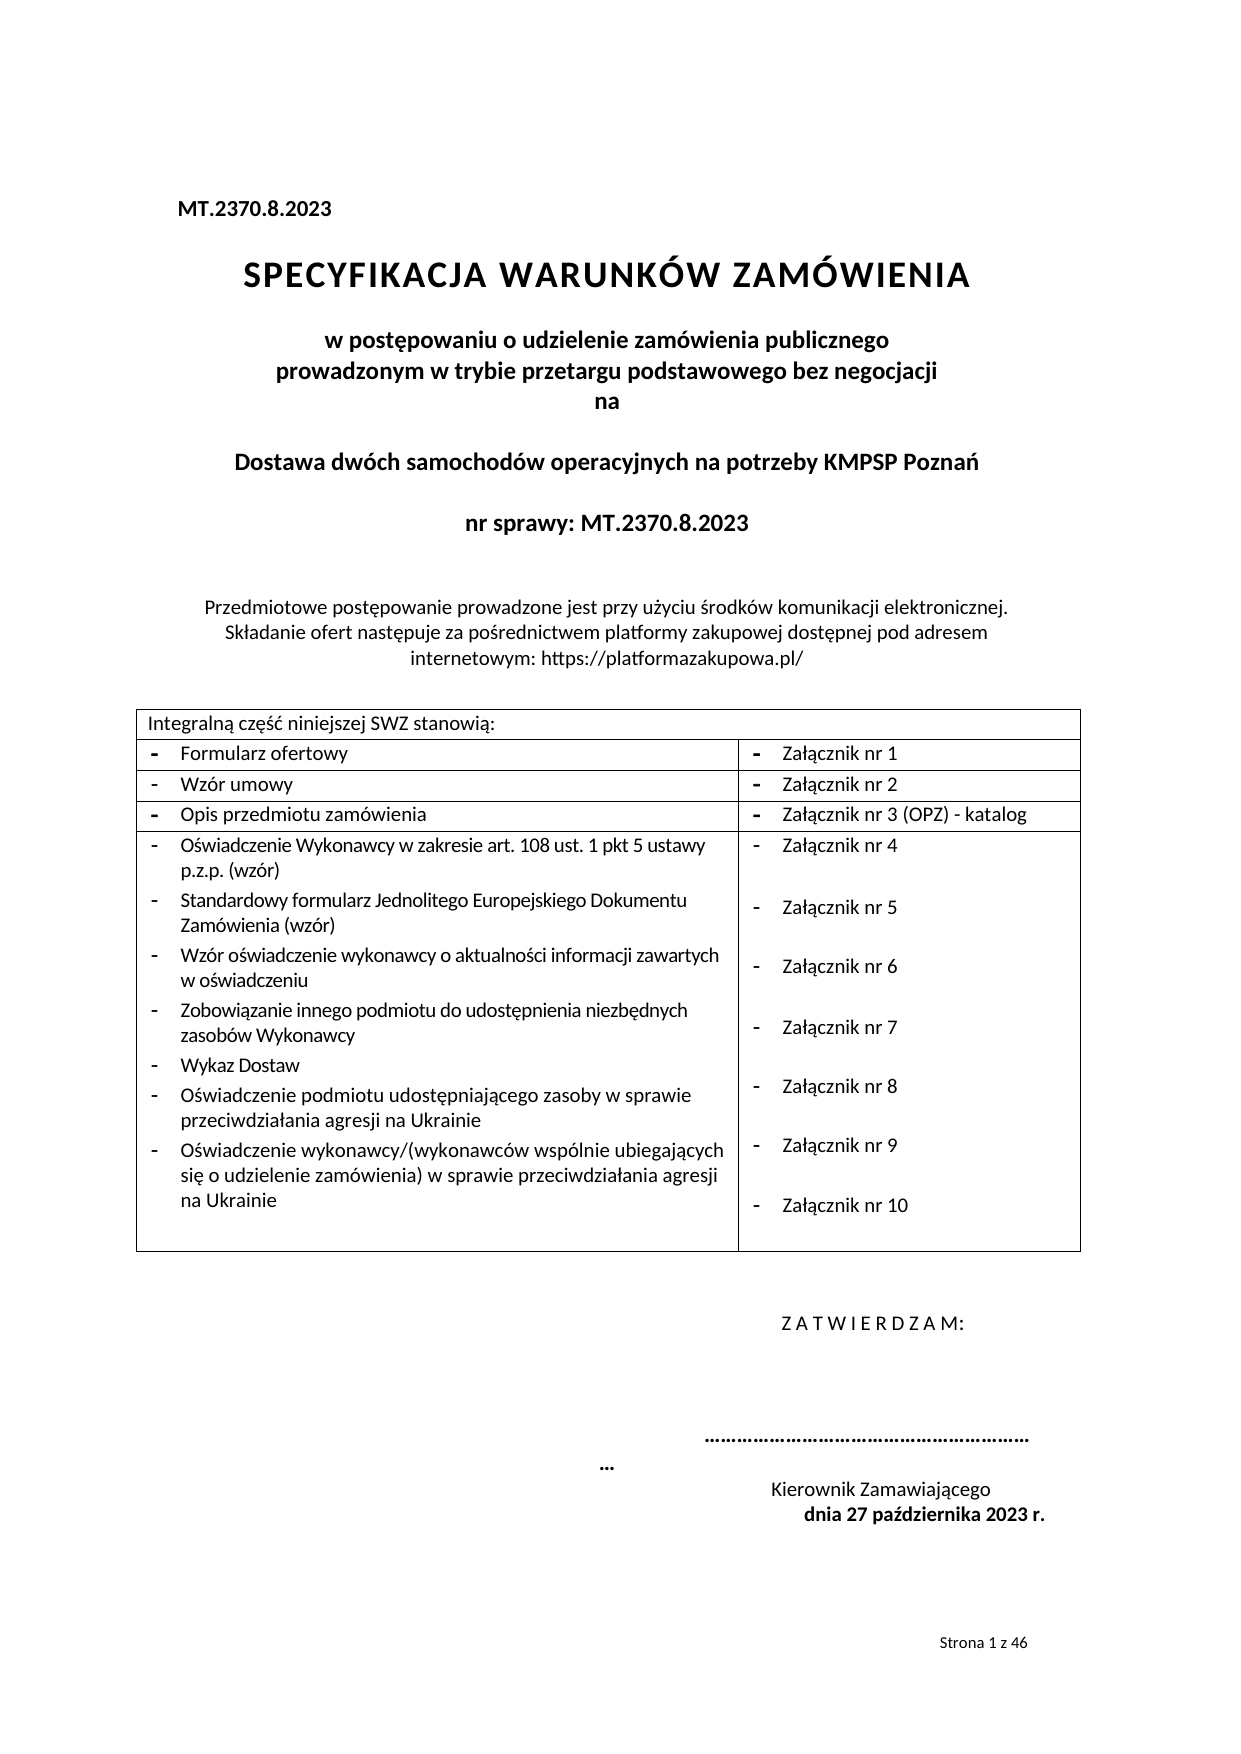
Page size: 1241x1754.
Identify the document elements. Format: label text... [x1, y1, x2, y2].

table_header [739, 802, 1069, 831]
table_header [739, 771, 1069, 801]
table_header MT.2370.8.2023 SPECYFIKACJA WARUNKÓW ZAMÓWIENIA w postępowaniu o udzielenie zamówienia publicznego prowadzonym w trybie przetargu podstawowego bez negocjacji na Dostawa dwóch samochodów operacyjnych na potrzeby KMPSP Poznań nr sprawy: MT.2370.8.2023 Przedmiotowe postępowanie prowadzone jest przy użyciu środków komunikacji elektronicznej. Składanie ofert następuje za pośrednictwem platformy zakupowej dostępnej pod adresem internetowym: https://platformazakupowa.pl/ Z A T W I E R D Z A M: ……………………………………………………… Kierownik Zamawiającego dnia 27 października 2023 r. [137, 832, 738, 1251]
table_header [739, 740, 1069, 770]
table_header MT.2370.8.2023 SPECYFIKACJA WARUNKÓW ZAMÓWIENIA w postępowaniu o udzielenie zamówienia publicznego prowadzonym w trybie przetargu podstawowego bez negocjacji na Dostawa dwóch samochodów operacyjnych na potrzeby KMPSP Poznań nr sprawy: MT.2370.8.2023 Przedmiotowe postępowanie prowadzone jest przy użyciu środków komunikacji elektronicznej. Składanie ofert następuje za pośrednictwem platformy zakupowej dostępnej pod adresem internetowym: https://platformazakupowa.pl/ Z A T W I E R D Z A M: ……………………………………………………… Kierownik Zamawiającego dnia 27 października 2023 r. [136, 1252, 1069, 1527]
table_header MT.2370.8.2023 SPECYFIKACJA WARUNKÓW ZAMÓWIENIA w postępowaniu o udzielenie zamówienia publicznego prowadzonym w trybie przetargu podstawowego bez negocjacji na Dostawa dwóch samochodów operacyjnych na potrzeby KMPSP Poznań nr sprawy: MT.2370.8.2023 Przedmiotowe postępowanie prowadzone jest przy użyciu środków komunikacji elektronicznej. Składanie ofert następuje za pośrednictwem platformy zakupowej dostępnej pod adresem internetowym: https://platformazakupowa.pl/ Z A T W I E R D Z A M: ……………………………………………………… Kierownik Zamawiającego dnia 27 października 2023 r. [136, 195, 1069, 709]
table_header MT.2370.8.2023 SPECYFIKACJA WARUNKÓW ZAMÓWIENIA w postępowaniu o udzielenie zamówienia publicznego prowadzonym w trybie przetargu podstawowego bez negocjacji na Dostawa dwóch samochodów operacyjnych na potrzeby KMPSP Poznań nr sprawy: MT.2370.8.2023 Przedmiotowe postępowanie prowadzone jest przy użyciu środków komunikacji elektronicznej. Składanie ofert następuje za pośrednictwem platformy zakupowej dostępnej pod adresem internetowym: https://platformazakupowa.pl/ Z A T W I E R D Z A M: ……………………………………………………… Kierownik Zamawiającego dnia 27 października 2023 r. [739, 832, 1069, 1251]
